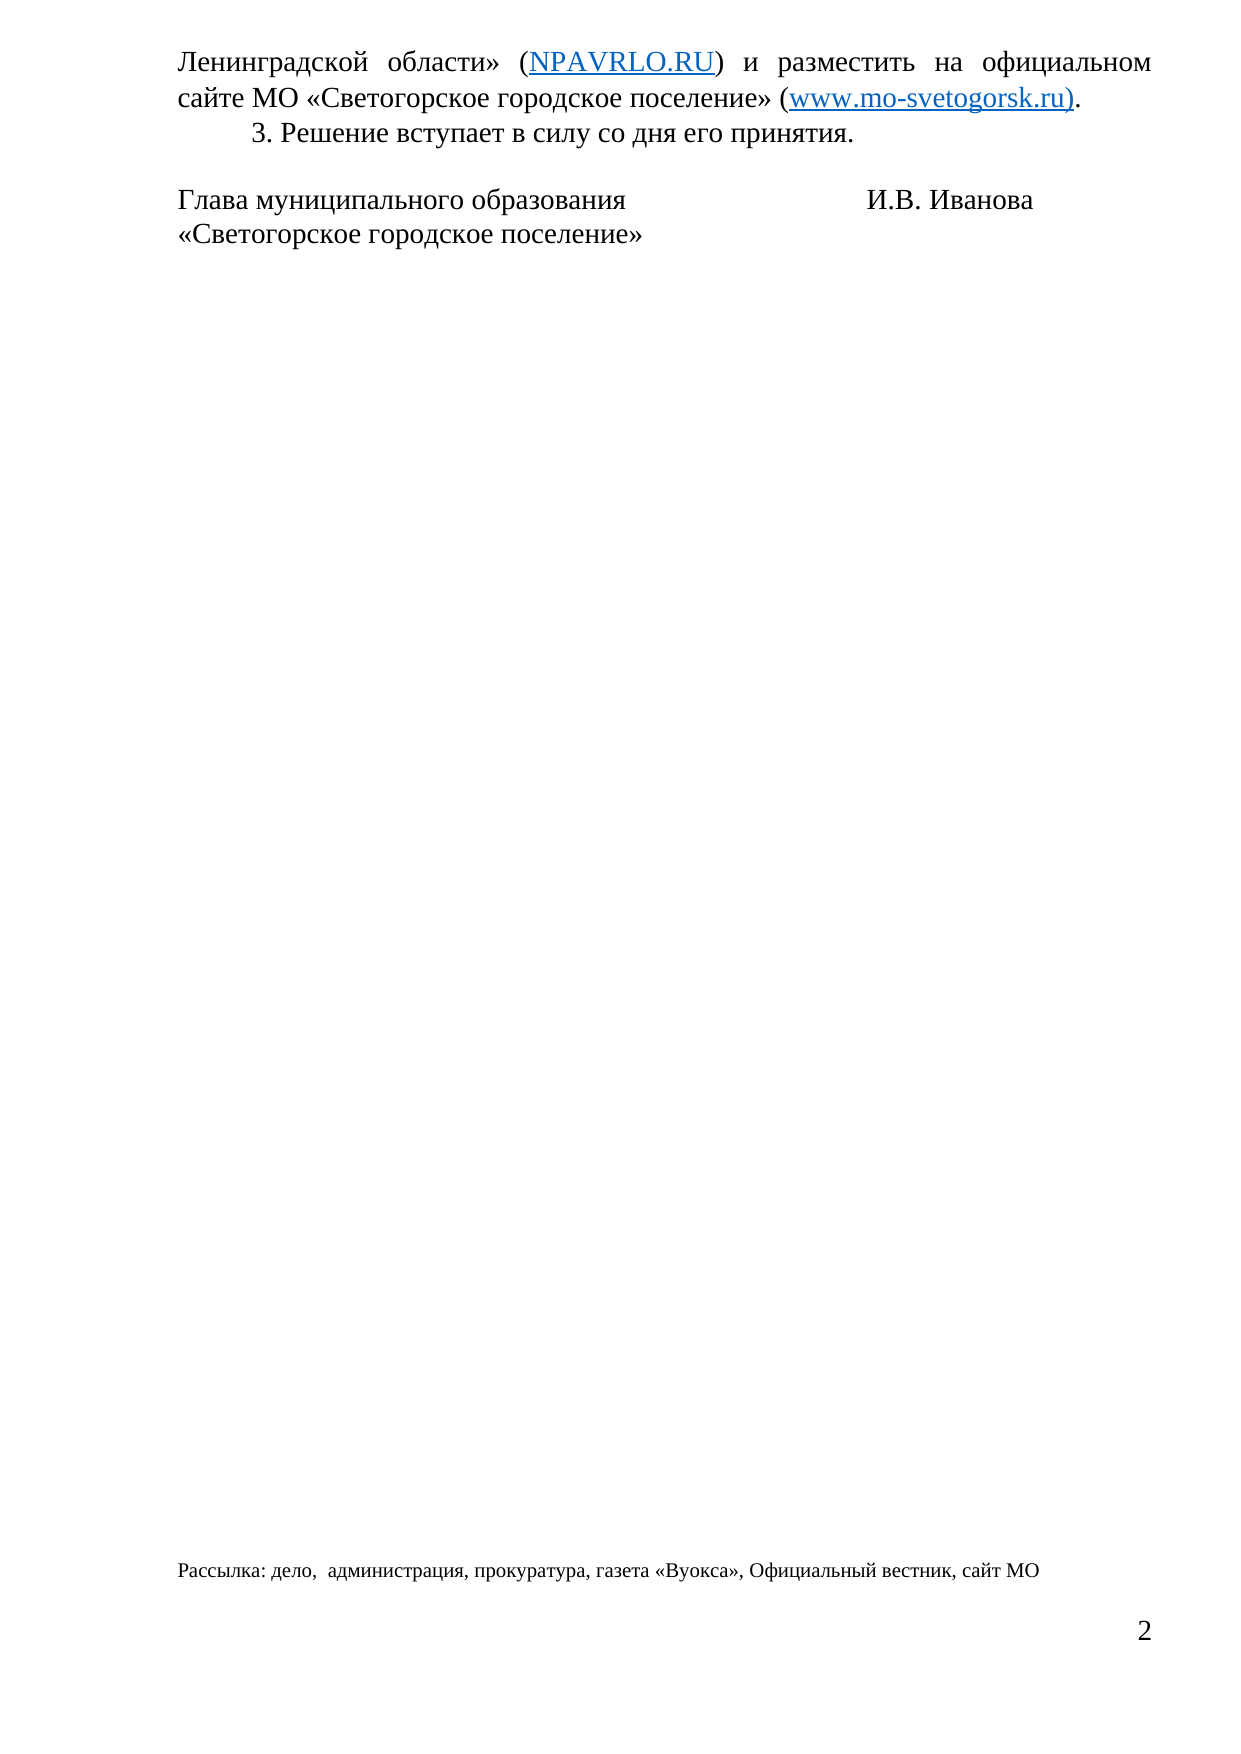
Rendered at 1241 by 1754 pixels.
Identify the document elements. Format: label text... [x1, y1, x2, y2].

text «Светогорское городское поселение» [177, 216, 1152, 249]
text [177, 44, 1152, 113]
text 3. Решение вступает в силу со дня его принятия. [177, 115, 1152, 149]
text Рассылка: дело, администрация, прокуратура, газета «Вуокса», Официальный вестник, сайт МО [177, 1558, 1152, 1582]
text Глава муниципального образования И.В. Иванова [177, 182, 1152, 216]
